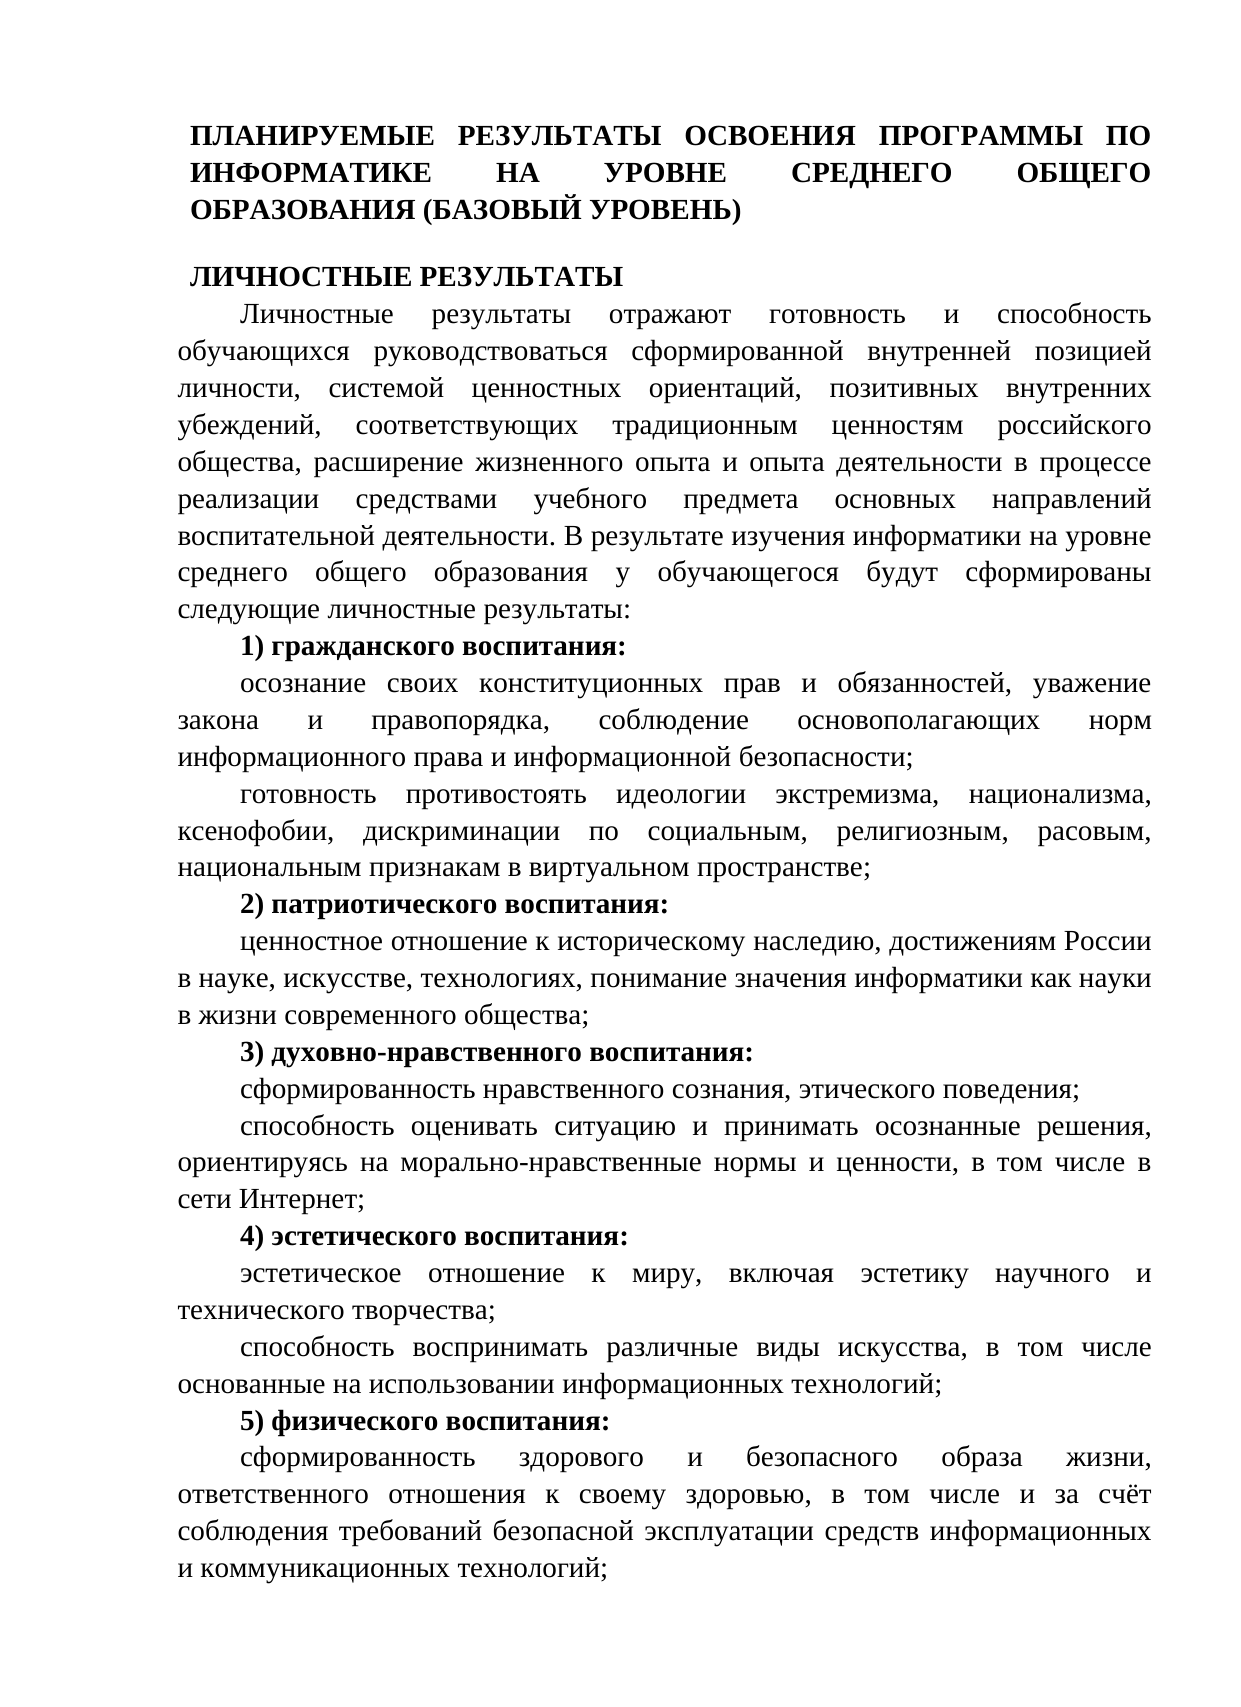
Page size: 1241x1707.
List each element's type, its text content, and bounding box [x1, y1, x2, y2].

text 5) физического воспитания: [177, 1403, 1152, 1436]
text сформированность нравственного сознания, этического поведения; [177, 1071, 1152, 1104]
text эстетическое отношение к миру, включая эстетику научного и технического творчества; [177, 1255, 1152, 1326]
text 3) духовно-нравственного воспитания: [177, 1034, 1152, 1067]
text ПЛАНИРУЕМЫЕ РЕЗУЛЬТАТЫ ОСВОЕНИЯ ПРОГРАММЫ ПО ИНФОРМАТИКЕ НА УРОВНЕ СРЕДНЕГО ОБЩЕГО ОБРАЗОВАНИЯ (БАЗОВЫЙ УРОВЕНЬ) [190, 118, 1152, 225]
text 1) гражданского воспитания: [177, 628, 1152, 662]
text способность воспринимать различные виды искусства, в том числе основанные на использовании информационных технологий; [177, 1329, 1152, 1399]
text ЛИЧНОСТНЫЕ РЕЗУЛЬТАТЫ [190, 259, 1152, 293]
text ценностное отношение к историческому наследию, достижениям России в науке, искусстве, технологиях, понимание значения информатики как науки в жизни современного общества; [177, 923, 1152, 1031]
text осознание своих конституционных прав и обязанностей, уважение закона и правопорядка, соблюдение основополагающих норм информационного права и информационной безопасности; [177, 665, 1152, 772]
text 4) эстетического воспитания: [177, 1218, 1152, 1252]
text Личностные результаты отражают готовность и способность обучающихся руководствоваться сформированной внутренней позицией личности, системой ценностных ориентаций, позитивных внутренних убеждений, соответствующих традиционным ценностям российского общества, расширение жизненного опыта и опыта деятельности в процессе реализации средствами учебного предмета основных направлений воспитательной деятельности. В результате изучения информатики на уровне среднего общего образования у обучающегося будут сформированы следующие личностные результаты: [177, 296, 1152, 625]
text готовность противостоять идеологии экстремизма, национализма, ксенофобии, дискриминации по социальным, религиозным, расовым, национальным признакам в виртуальном пространстве; [177, 776, 1152, 883]
text 2) патриотического воспитания: [177, 886, 1152, 920]
text способность оценивать ситуацию и принимать осознанные решения, ориентируясь на морально-нравственные нормы и ценности, в том числе в сети Интернет; [177, 1108, 1152, 1215]
text сформированность здорового и безопасного образа жизни, ответственного отношения к своему здоровью, в том числе и за счёт соблюдения требований безопасной эксплуатации средств информационных и коммуникационных технологий; [177, 1439, 1152, 1584]
